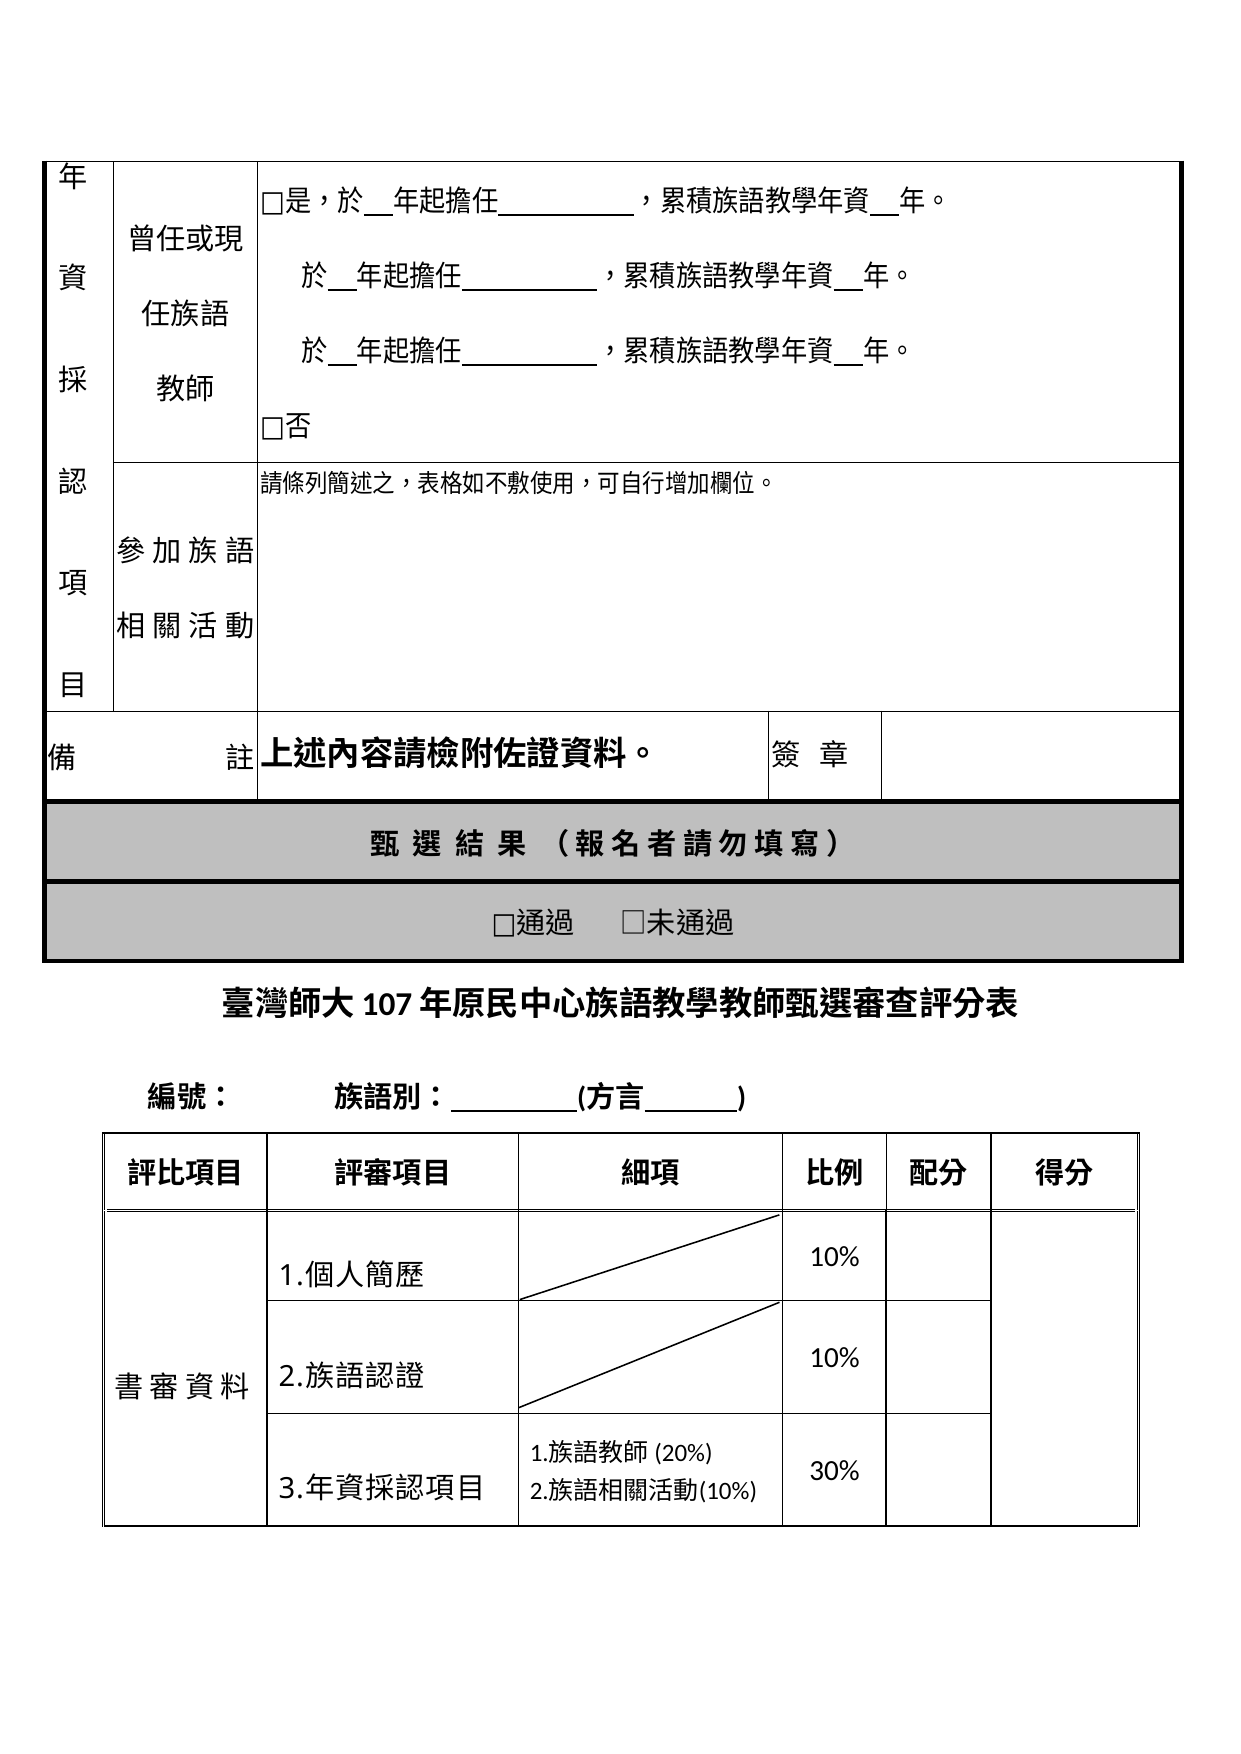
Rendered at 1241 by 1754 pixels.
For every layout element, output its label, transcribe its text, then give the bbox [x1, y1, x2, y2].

table_cell 1.個人簡歷 [268, 1212, 518, 1300]
table_cell 1.族語教師 (20%) 2.族語相關活動(10%) [519, 1414, 782, 1525]
table_header 細項 [519, 1134, 782, 1209]
table_cell 10% [783, 1301, 885, 1413]
table_cell [887, 1301, 990, 1413]
table_cell [519, 1212, 782, 1300]
table_cell 甄 選 結 果 （ 報 名 者 請 勿 填 寫 ） [47, 804, 1179, 879]
table_cell 曾任或現任族語 教師 [114, 162, 257, 462]
table_header 配分 [887, 1134, 990, 1209]
text 臺灣師大107年原民中心族語教學教師甄選審查評分表 [148, 963, 1092, 1038]
table_cell 年資採認項目 [47, 162, 113, 711]
table_header 評審項目 [268, 1134, 518, 1209]
table_cell 上述內容請檢附佐證資料。 [258, 712, 768, 799]
table_cell [887, 1212, 990, 1300]
table_cell [519, 1301, 782, 1413]
table_cell □通過 □未通過 [47, 884, 1179, 959]
table_cell 3.年資採認項目 [268, 1414, 518, 1525]
table_header 比例 [783, 1134, 886, 1209]
table_cell 2.族語認證 [268, 1301, 518, 1413]
table_cell 簽 章 [769, 712, 881, 799]
table_cell 30% [783, 1414, 885, 1525]
table_cell 備註 [47, 712, 257, 799]
table_cell [887, 1414, 990, 1525]
table_cell 10% [783, 1212, 885, 1300]
table_cell [882, 712, 1179, 799]
table_cell [992, 1209, 1137, 1525]
table_cell 書審資料 [105, 1209, 266, 1525]
table_cell 參加族語 相關活動 [114, 463, 257, 711]
table_cell □是，於 年起擔任 ，累積族語教學年資 年。 於 年起擔任 ，累積族語教學年資 年。 於 年起擔任 ，累積族語教學年資 年。 □否 [258, 162, 1179, 462]
table_header 得分 [992, 1134, 1137, 1209]
table_cell 請條列簡述之，表格如不敷使用，可自行增加欄位。 [258, 463, 1179, 711]
table_header 評比項目 [105, 1134, 266, 1209]
text 編號： 族語別： (方言 ) [148, 1057, 1137, 1132]
